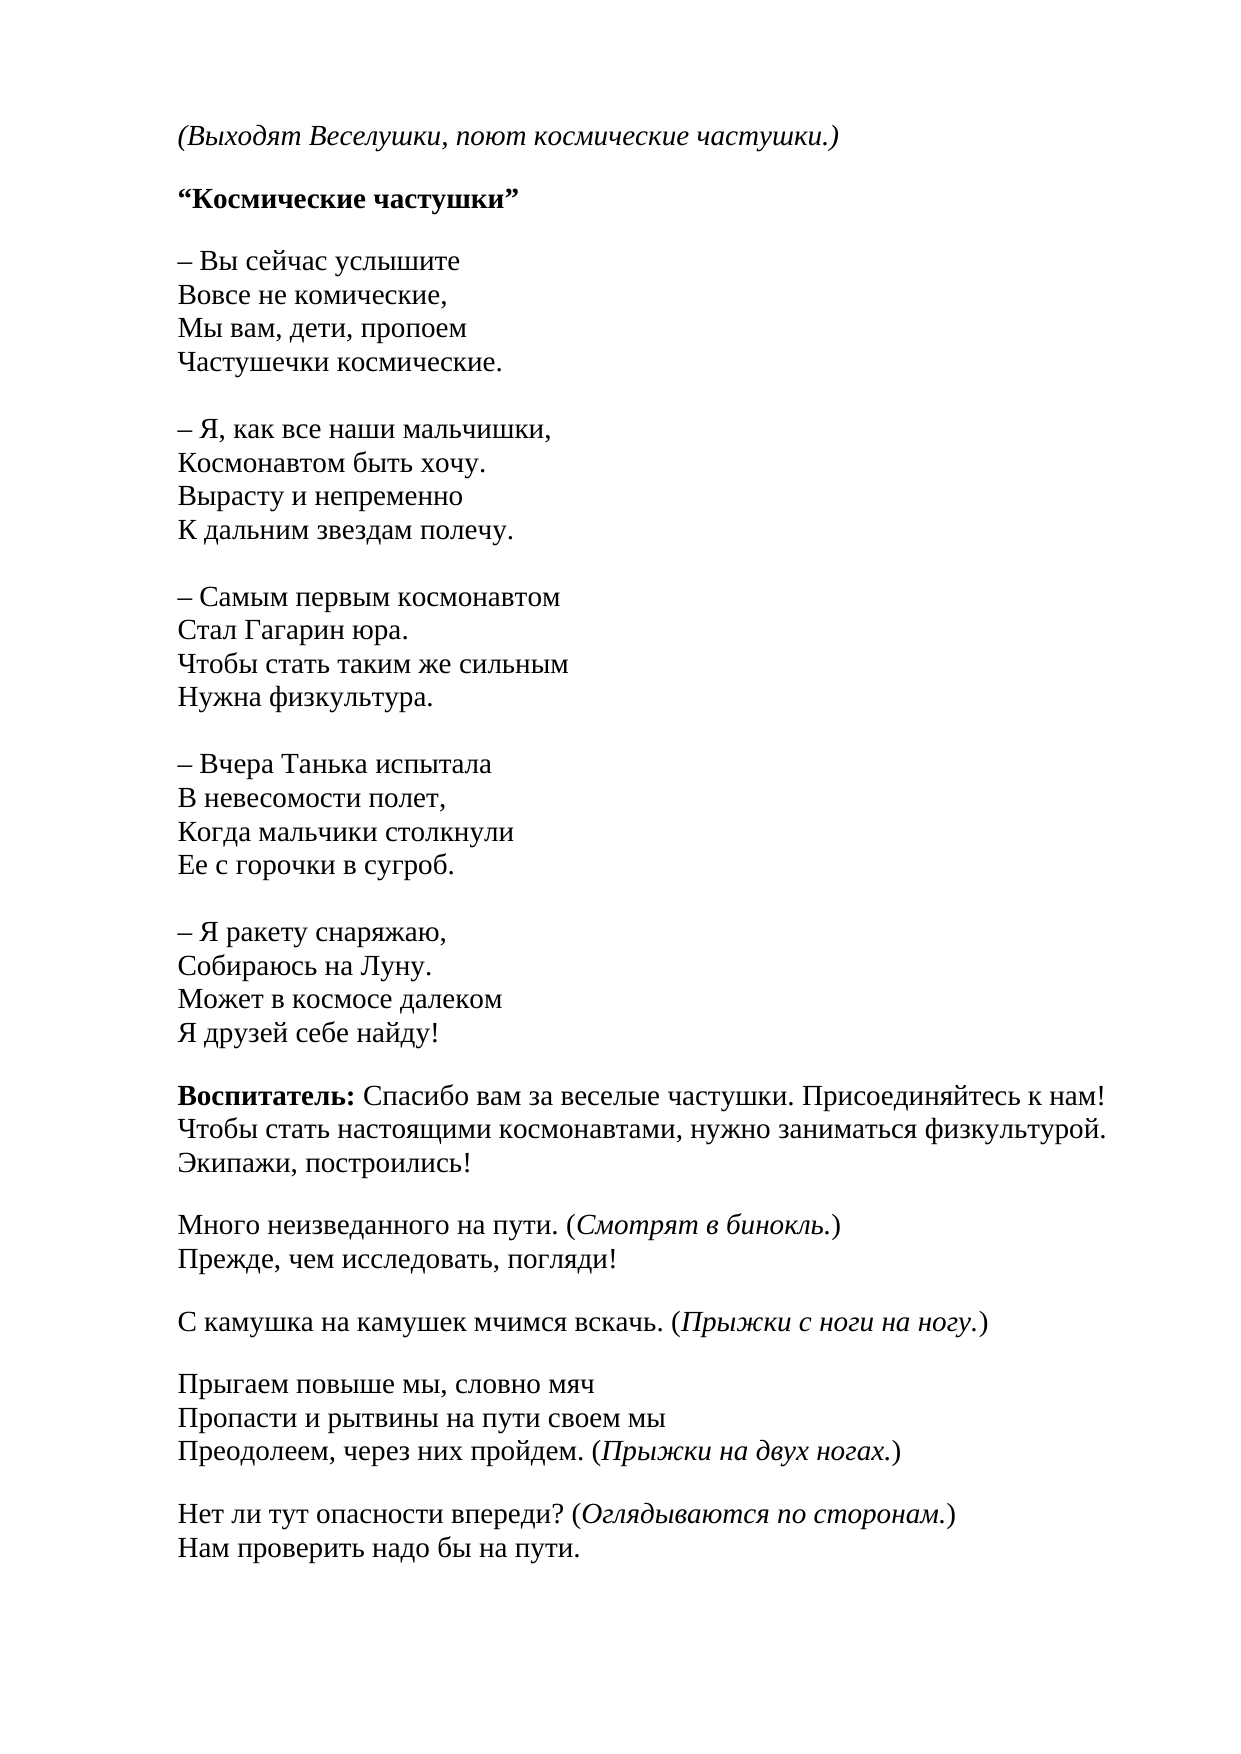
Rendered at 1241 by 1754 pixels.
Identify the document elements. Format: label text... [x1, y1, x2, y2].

text (Выходят Веселушки, поют космические частушки.) [177, 118, 1152, 152]
text Много неизведанного на пути. (Смотрят в бинокль.) Прежде, чем исследовать, погляди! [177, 1207, 1152, 1274]
text Прыгаем повыше мы, словно мяч Пропасти и рытвины на пути своем мы Преодолеем, через них пройдем. (Прыжки на двух ногах.) [177, 1366, 1152, 1467]
text С камушка на камушек мчимся вскачь. (Прыжки с ноги на ногу.) [177, 1304, 1152, 1337]
text “Космические частушки” [177, 181, 1152, 214]
text Нет ли тут опасности впереди? (Оглядываются по сторонам.) Нам проверить надо бы на пути. [177, 1496, 1152, 1563]
text Воспитатель: Спасибо вам за веселые частушки. Присоединяйтесь к нам! Чтобы стать настоящими космонавтами, нужно заниматься физкультурой. Экипажи, построились! [177, 1078, 1152, 1178]
text – Вы сейчас услышите Вовсе не комические, Мы вам, дети, пропоем Частушечки космические. – Я, как все наши мальчишки, Космонавтом быть хочу. Вырасту и непременно К дальним звездам полечу. – Самым первым космонавтом Стал Гагарин юра. Чтобы стать таким же сильным Нужна физкультура. – Вчера Танька испытала В невесомости полет, Когда мальчики столкнули Ее с горочки в сугроб. – Я ракету снаряжаю, Собираюсь на Луну. Может в космосе далеком Я друзей себе найду! [177, 243, 1152, 1048]
